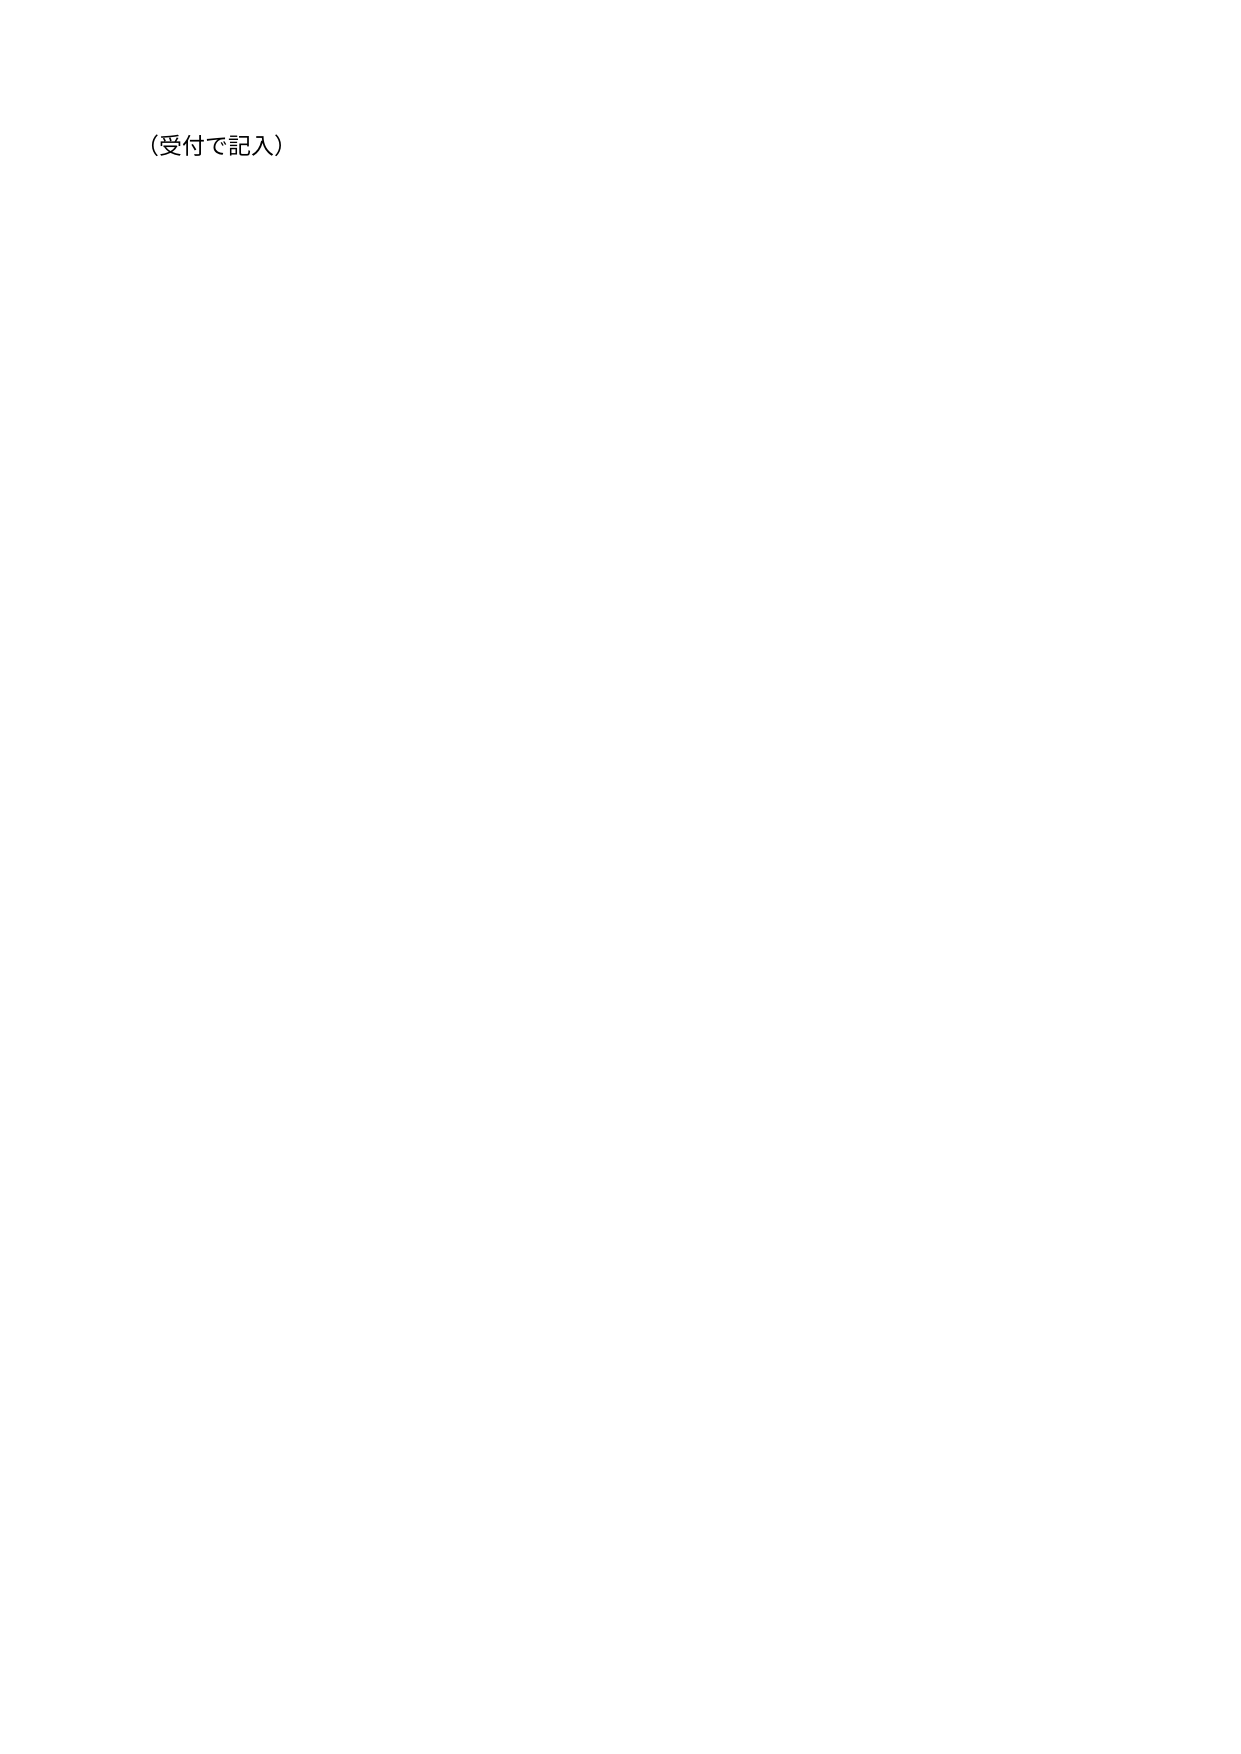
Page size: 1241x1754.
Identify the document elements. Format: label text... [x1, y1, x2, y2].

text （受付で記入） [114, 114, 1127, 174]
